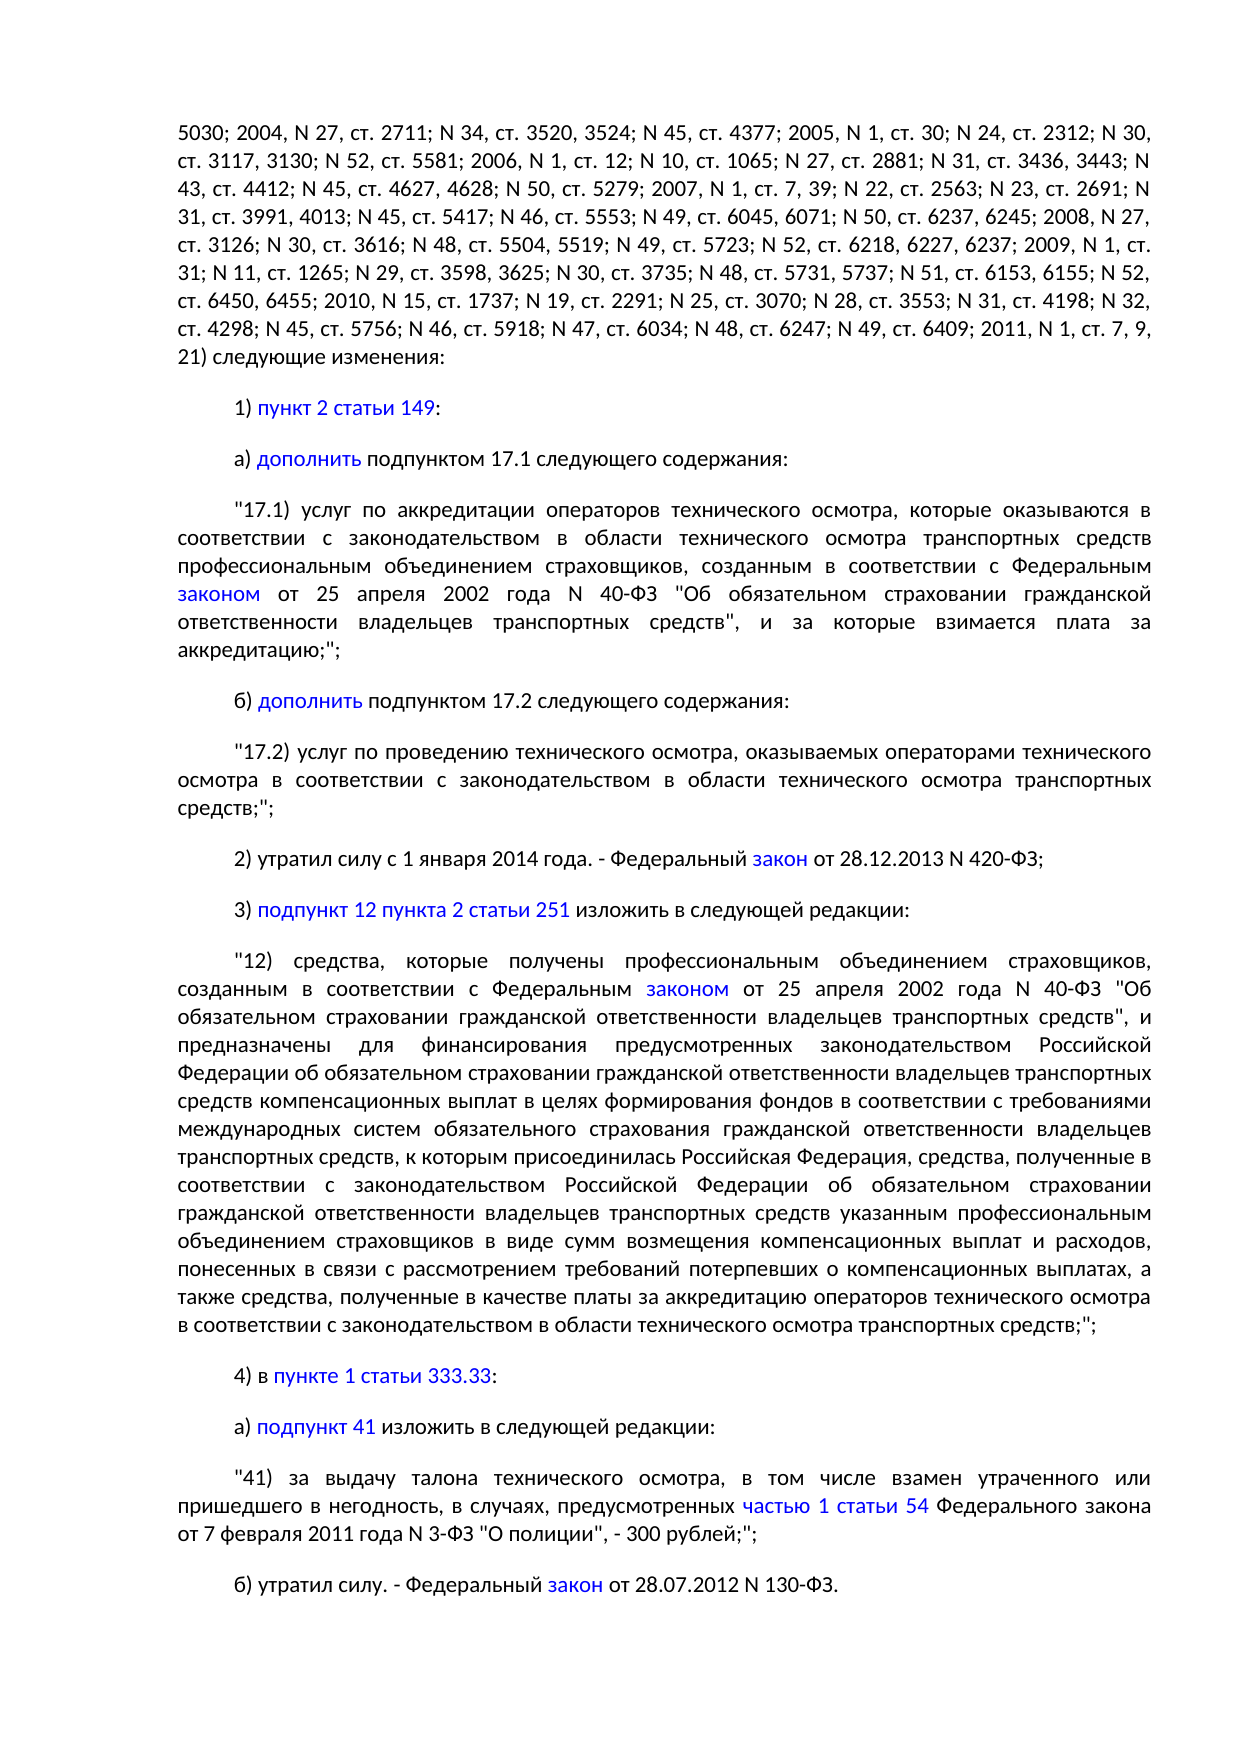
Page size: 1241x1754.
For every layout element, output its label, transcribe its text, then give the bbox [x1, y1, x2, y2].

text а) подпункт 41 изложить в следующей редакции: [177, 1412, 1152, 1440]
text 3) подпункт 12 пункта 2 статьи 251 изложить в следующей редакции: [177, 895, 1152, 923]
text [177, 118, 1152, 370]
text "17.1) услуг по аккредитации операторов технического осмотра, которые оказываются в соответствии с законодательством в области технического осмотра транспортных средств профессиональным объединением страховщиков, созданным в соответствии с Федеральным законом от 25 апреля 2002 года N 40-ФЗ "Об обязательном страховании гражданской ответственности владельцев транспортных средств", и за которые взимается плата за аккредитацию;"; [177, 495, 1152, 663]
text 2) утратил силу с 1 января 2014 года. - Федеральный закон от 28.12.2013 N 420-ФЗ; [177, 844, 1152, 872]
text а) дополнить подпунктом 17.1 следующего содержания: [177, 444, 1152, 472]
text "12) средства, которые получены профессиональным объединением страховщиков, созданным в соответствии с Федеральным законом от 25 апреля 2002 года N 40-ФЗ "Об обязательном страховании гражданской ответственности владельцев транспортных средств", и предназначены для финансирования предусмотренных законодательством Российской Федерации об обязательном страховании гражданской ответственности владельцев транспортных средств компенсационных выплат в целях формирования фондов в соответствии с требованиями международных систем обязательного страхования гражданской ответственности владельцев транспортных средств, к которым присоединилась Российская Федерация, средства, полученные в соответствии с законодательством Российской Федерации об обязательном страховании гражданской ответственности владельцев транспортных средств указанным профессиональным объединением страховщиков в виде сумм возмещения компенсационных выплат и расходов, понесенных в связи с рассмотрением требований потерпевших о компенсационных выплатах, а также средства, полученные в качестве платы за аккредитацию операторов технического осмотра в соответствии с законодательством в области технического осмотра транспортных средств;"; [177, 946, 1152, 1338]
text "17.2) услуг по проведению технического осмотра, оказываемых операторами технического осмотра в соответствии с законодательством в области технического осмотра транспортных средств;"; [177, 737, 1152, 821]
text б) дополнить подпунктом 17.2 следующего содержания: [177, 686, 1152, 714]
text 4) в пункте 1 статьи 333.33: [177, 1361, 1152, 1389]
text "41) за выдачу талона технического осмотра, в том числе взамен утраченного или пришедшего в негодность, в случаях, предусмотренных частью 1 статьи 54 Федерального закона от 7 февраля 2011 года N 3-ФЗ "О полиции", - 300 рублей;"; [177, 1463, 1152, 1547]
text 1) пункт 2 статьи 149: [177, 393, 1152, 421]
text б) утратил силу. - Федеральный закон от 28.07.2012 N 130-ФЗ. [177, 1570, 1152, 1598]
